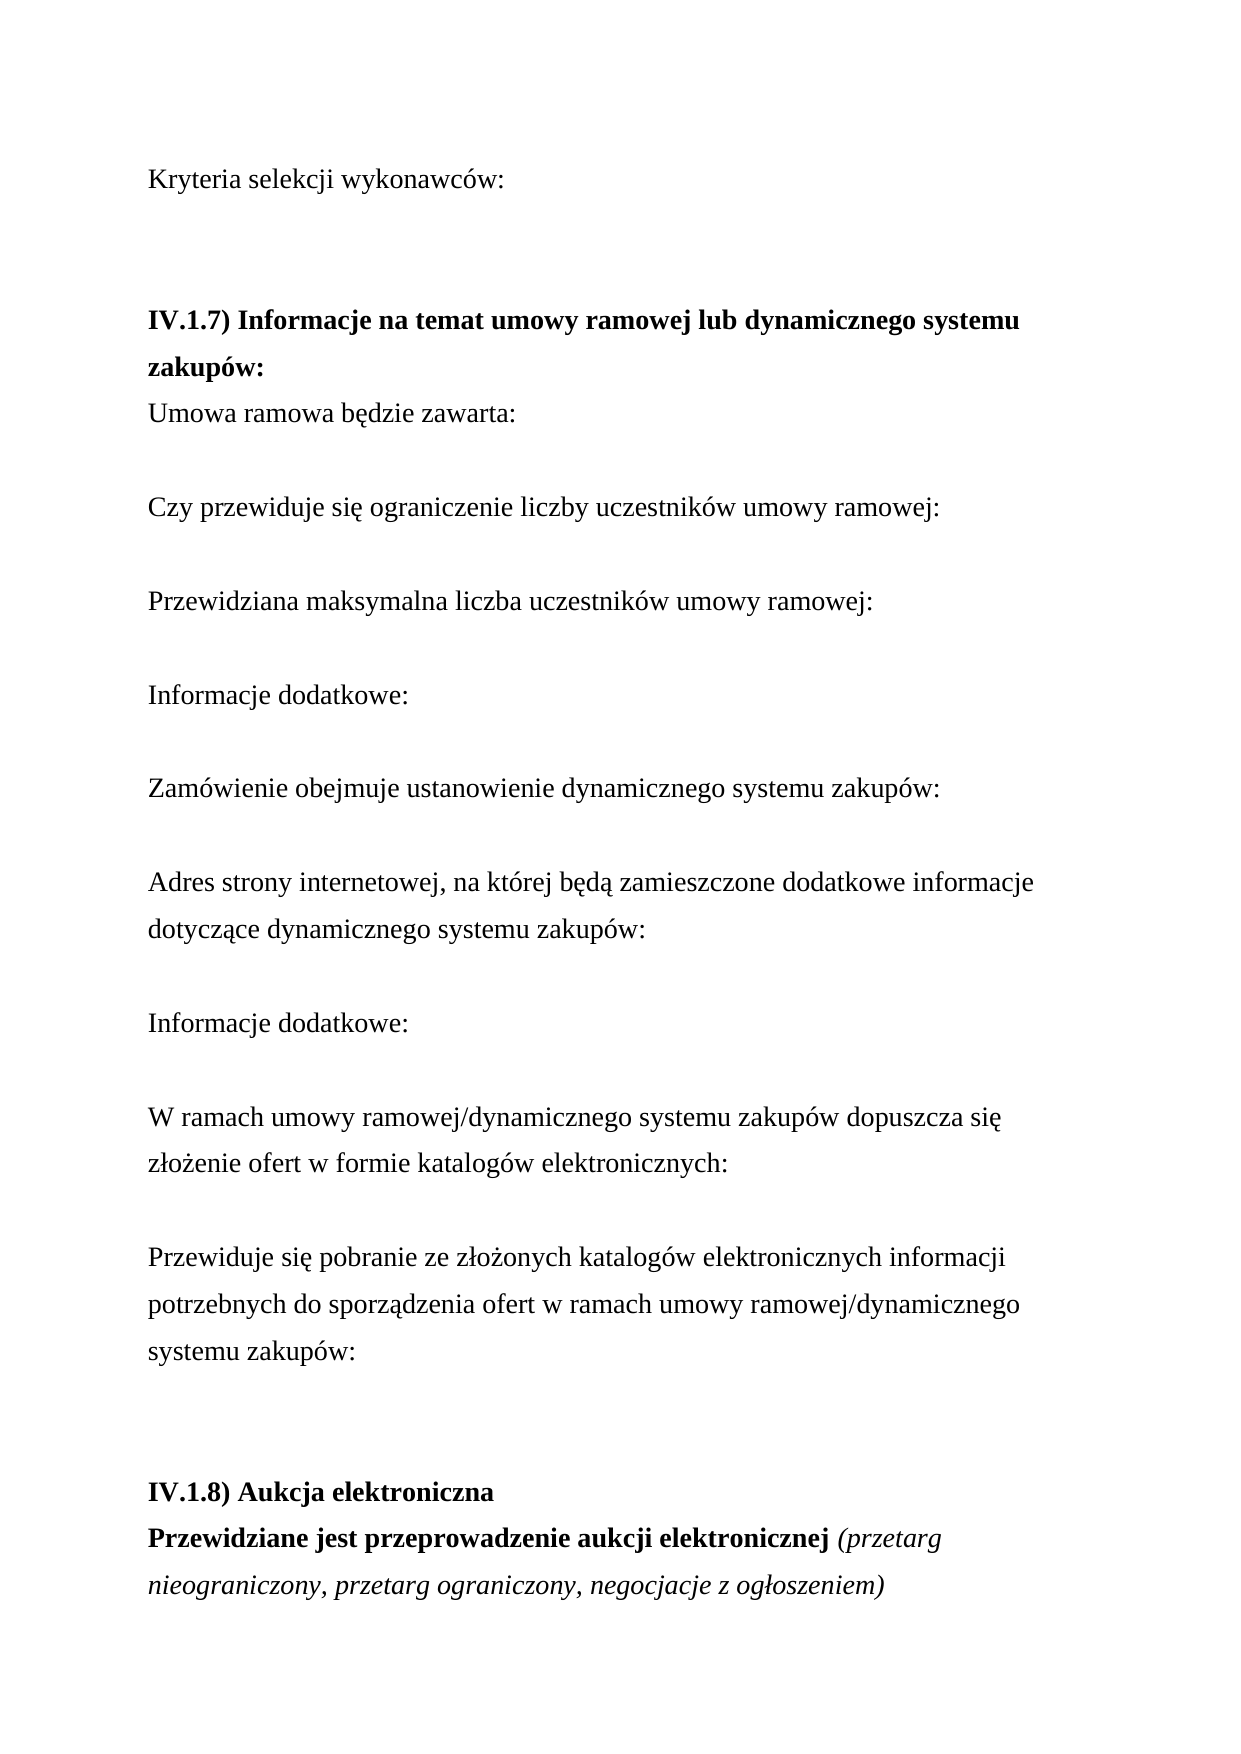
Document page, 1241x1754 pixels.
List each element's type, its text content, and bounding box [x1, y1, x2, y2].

text IV.1.7) Informacje na temat umowy ramowej lub dynamicznego systemu zakupów: [148, 241, 1093, 382]
text Umowa ramowa będzie zawarta: Czy przewiduje się ograniczenie liczby uczestników umowy ramowej: Przewidziana maksymalna liczba uczestników umowy ramowej: Informacje dodatkowe: Zamówienie obejmuje ustanowienie dynamicznego systemu zakupów: Adres strony internetowej, na której będą zamieszczone dodatkowe informacje dotyczące dynamicznego systemu zakupów: Informacje dodatkowe: W ramach umowy ramowej/dynamicznego systemu zakupów dopuszcza się złożenie ofert w formie katalogów elektronicznych: Przewiduje się pobranie ze złożonych katalogów elektronicznych informacji potrzebnych do sporządzenia ofert w ramach umowy ramowej/dynamicznego systemu zakupów: [148, 382, 1093, 1413]
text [148, 148, 1093, 241]
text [148, 1413, 1093, 1601]
